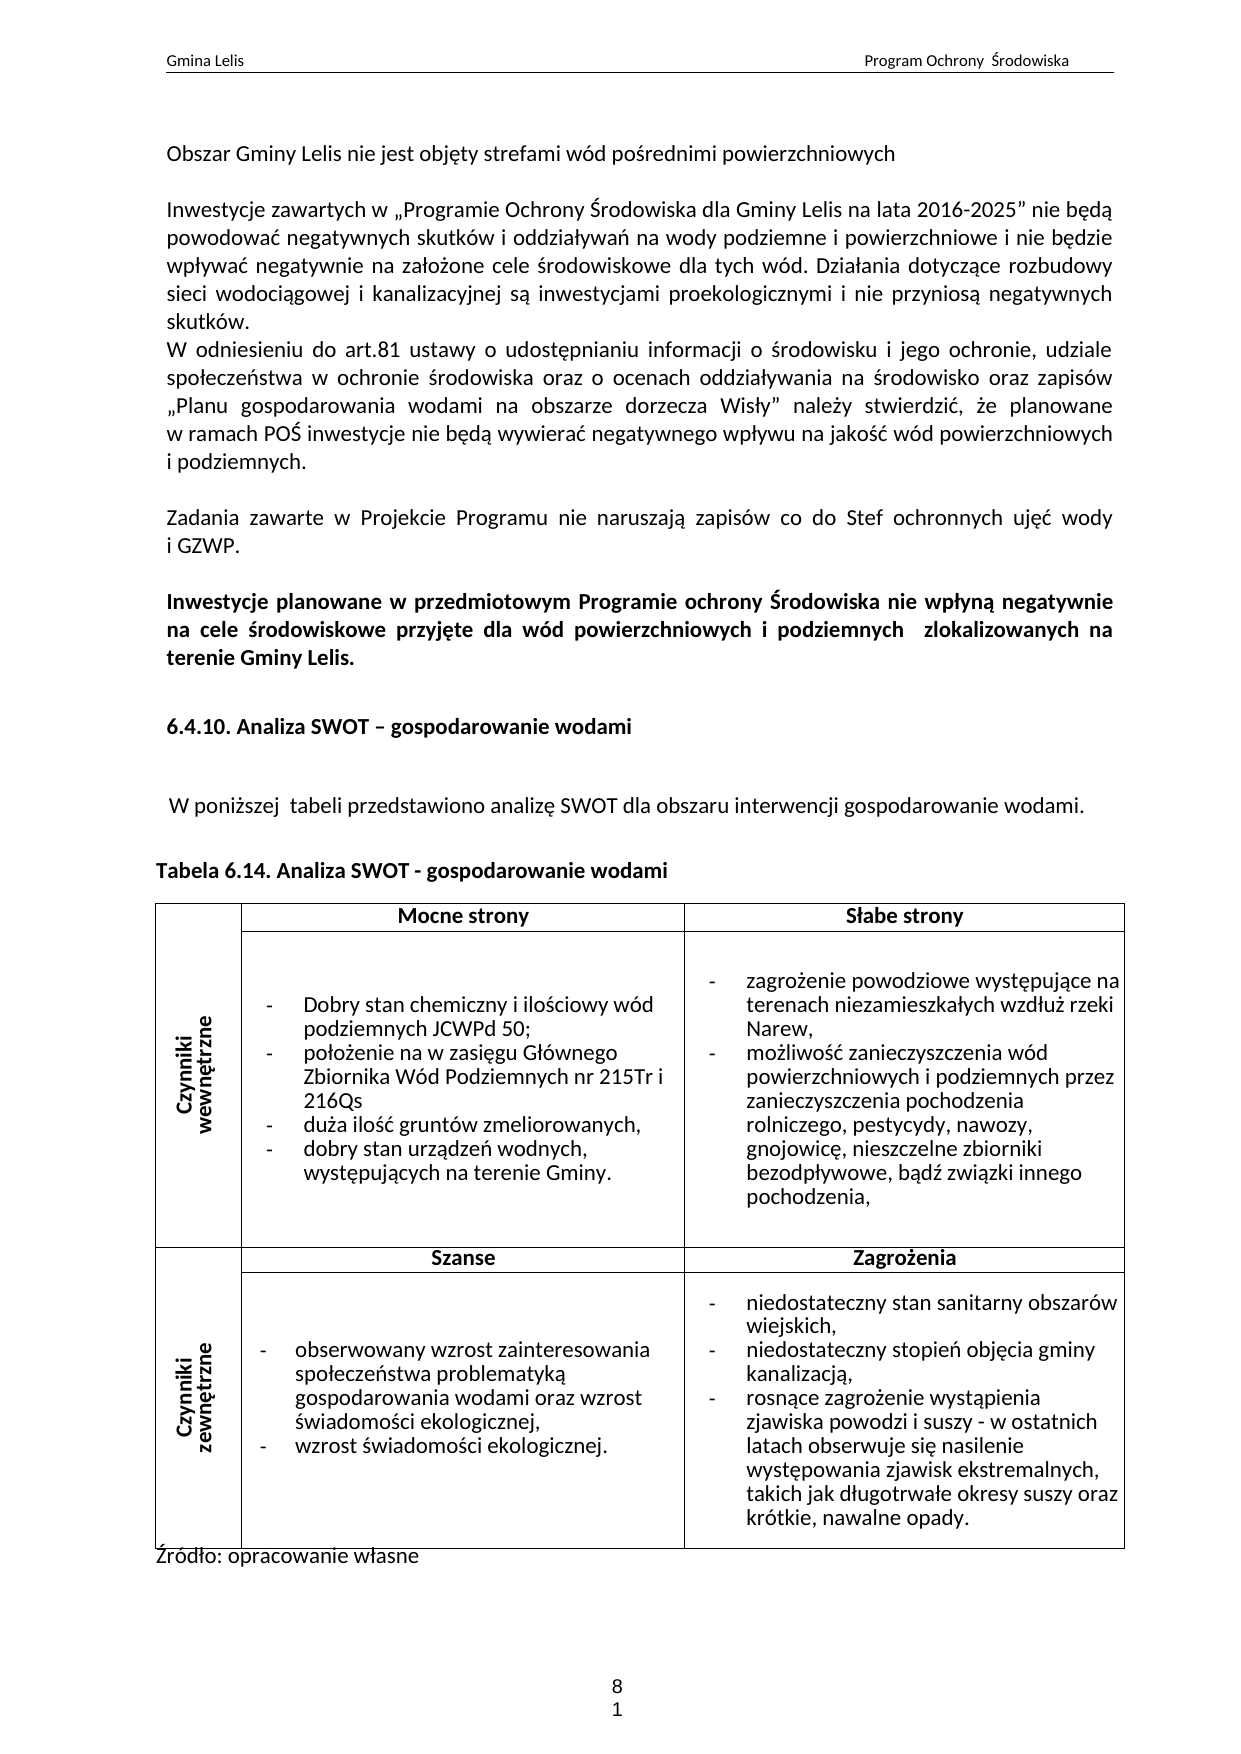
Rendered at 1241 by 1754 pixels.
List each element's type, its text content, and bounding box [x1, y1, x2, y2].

text Inwestycje zawartych w „Programie Ochrony Środowiska dla Gminy Lelis na lata 2016-2025” nie będą powodować negatywnych skutków i oddziaływań na wody podziemne i powierzchniowe i nie będzie wpływać negatywnie na założone cele środowiskowe dla tych wód. Działania dotyczące rozbudowy sieci wodociągowej i kanalizacyjnej są inwestycjami proekologicznymi i nie przyniosą negatywnych skutków. [166, 195, 1114, 335]
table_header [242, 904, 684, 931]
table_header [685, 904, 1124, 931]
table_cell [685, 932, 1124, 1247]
text Tabela 6.14. Analiza SWOT - gospodarowanie wodami [156, 862, 1125, 882]
text Inwestycje planowane w przedmiotowym Programie ochrony Środowiska nie wpłyną negatywnie na cele środowiskowe przyjęte dla wód powierzchniowych i podziemnych zlokalizowanych na terenie Gminy Lelis. [166, 587, 1114, 672]
text Źródło: opracowanie własne [156, 1549, 1125, 1567]
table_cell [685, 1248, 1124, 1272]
text 6.4.10. Analiza SWOT – gospodarowanie wodami [166, 712, 1114, 740]
text Zadania zawarte w Projekcie Programu nie naruszają zapisów co do Stef ochronnych ujęć wody i GZWP. [166, 503, 1114, 559]
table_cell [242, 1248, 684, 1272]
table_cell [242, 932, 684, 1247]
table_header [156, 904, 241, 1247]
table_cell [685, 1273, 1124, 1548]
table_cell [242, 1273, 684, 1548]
text W poniższej tabeli przedstawiono analizę SWOT dla obszaru interwencji gospodarowanie wodami. [168, 789, 1112, 819]
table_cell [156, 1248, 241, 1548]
text W odniesieniu do art.81 ustawy o udostępnianiu informacji o środowisku i jego ochronie, udziale społeczeństwa w ochronie środowiska oraz o ocenach oddziaływania na środowisko oraz zapisów „Planu gospodarowania wodami na obszarze dorzecza Wisły” należy stwierdzić, że planowane w ramach POŚ inwestycje nie będą wywierać negatywnego wpływu na jakość wód powierzchniowych i podziemnych. [166, 335, 1114, 475]
text Obszar Gminy Lelis nie jest objęty strefami wód pośrednimi powierzchniowych [166, 139, 1114, 167]
